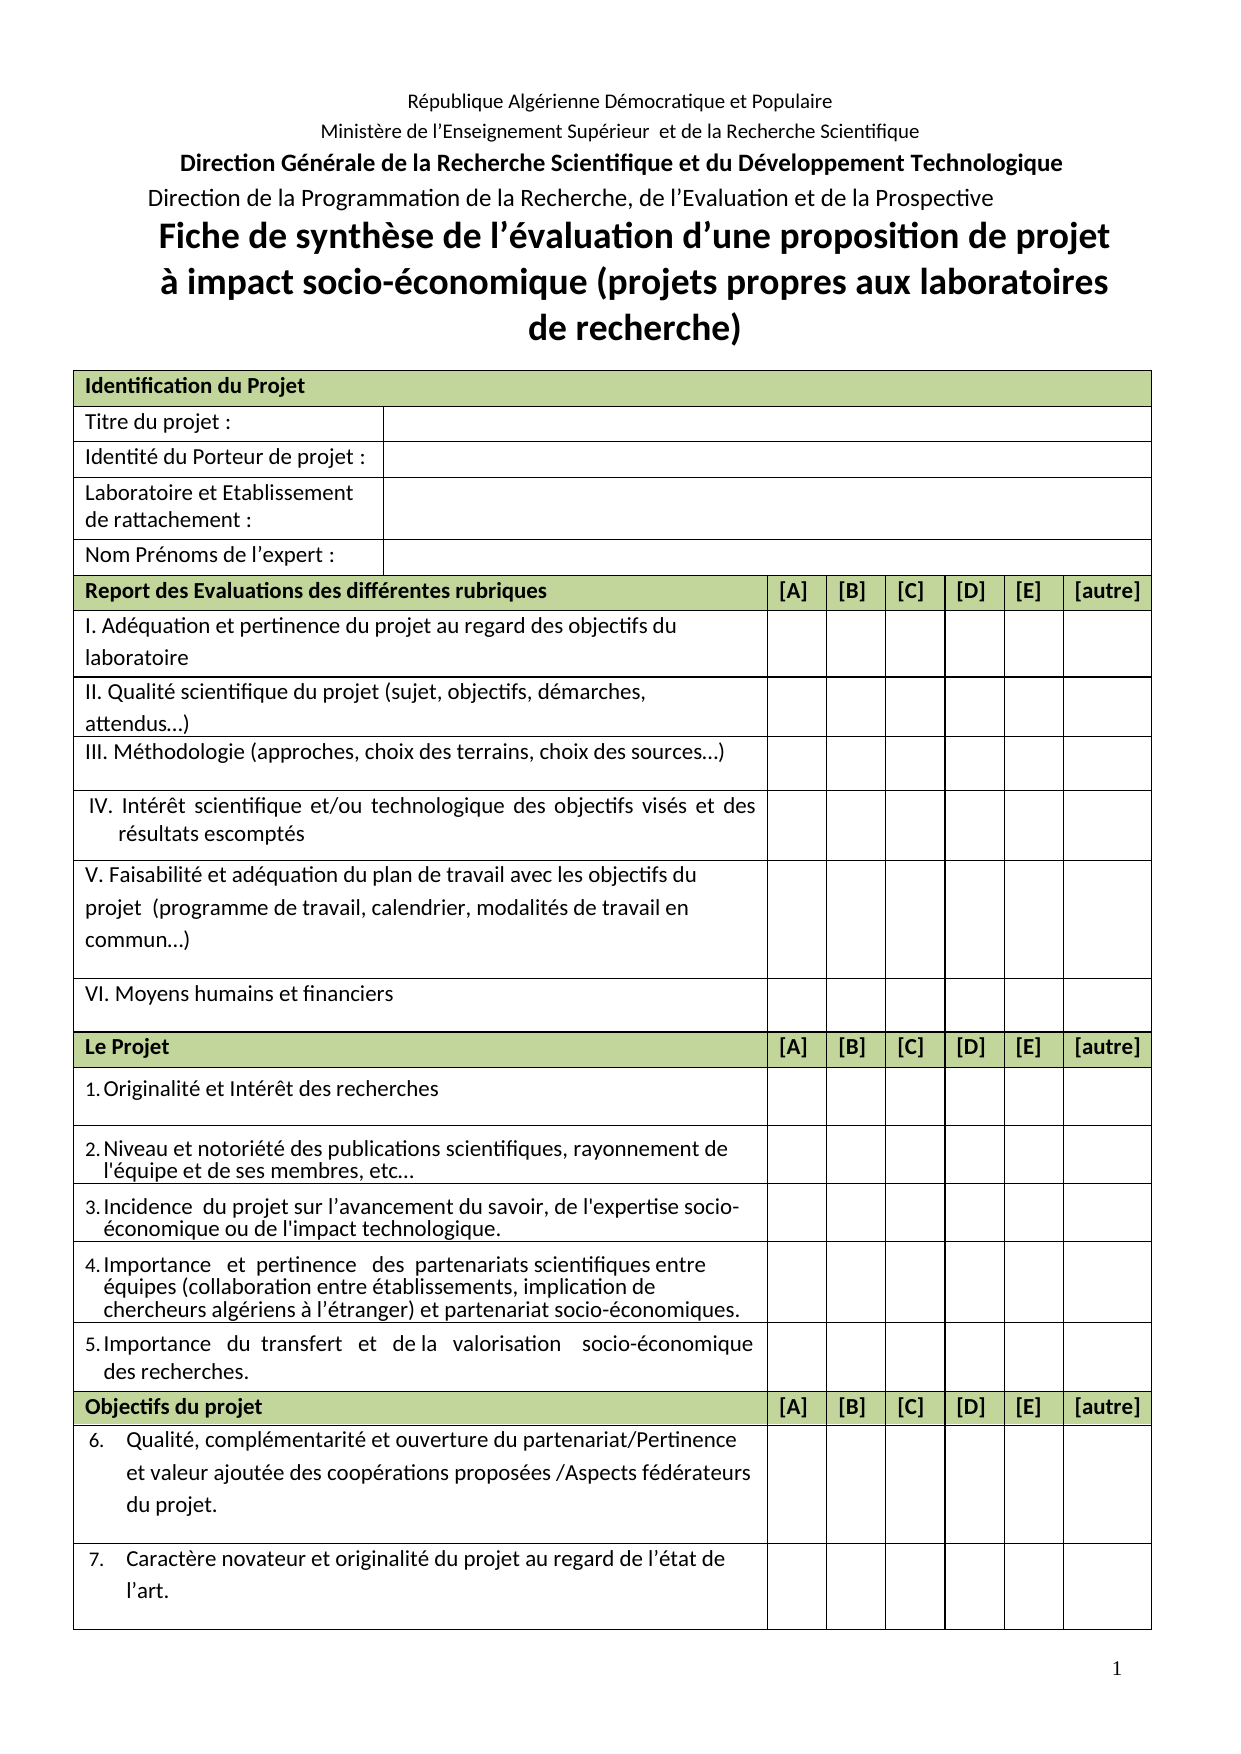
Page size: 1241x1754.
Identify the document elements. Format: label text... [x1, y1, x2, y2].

table_cell [768, 979, 826, 1031]
text Direction de de , de l’Evaluation et de la Prospective [148, 182, 1122, 212]
table_cell Importance du transfert et de la valorisation socio-économique des recherches. [74, 1323, 767, 1391]
table_cell [1005, 1426, 1063, 1543]
table_cell Nom Prénoms de l’expert : [74, 540, 383, 575]
table_cell [768, 1068, 826, 1125]
table_cell [1064, 1126, 1151, 1183]
table_cell [1064, 1242, 1151, 1322]
table_cell [827, 1323, 885, 1391]
table_cell [946, 1242, 1004, 1322]
table_cell IV. Intérêt scientifique et/ou technologique des objectifs visés et des résultats escomptés [74, 791, 767, 859]
table_cell [886, 1323, 944, 1391]
table_cell [1005, 861, 1063, 978]
table_cell [946, 737, 1004, 790]
table_cell [827, 1068, 885, 1125]
table_cell Report des Evaluations des différentes rubriques [74, 576, 767, 610]
table_cell [946, 611, 1004, 676]
table_cell [827, 1544, 885, 1628]
table_cell [A] [768, 1392, 826, 1424]
table_cell [1005, 979, 1063, 1031]
table_cell [946, 1184, 1004, 1241]
table_cell [A] [768, 576, 826, 610]
table_cell [827, 1126, 885, 1183]
table_cell [768, 611, 826, 676]
table_cell [1064, 1184, 1151, 1241]
table_cell [827, 1184, 885, 1241]
table_cell [1064, 1426, 1151, 1543]
table_cell Qualité, complémentarité et ouverture du partenariat/Pertinence et valeur ajoutée des coopérations proposées /Aspects fédérateurs du projet. [74, 1426, 767, 1543]
table_cell [886, 1126, 944, 1183]
table_cell [886, 1242, 944, 1322]
table_cell [1064, 737, 1151, 790]
table_cell [1005, 1068, 1063, 1125]
table_cell III. Méthodologie (approches, choix des terrains, choix des sources…) [74, 737, 767, 790]
table_cell [C] [886, 1392, 944, 1424]
table_cell [768, 1544, 826, 1628]
table_cell Niveau et notoriété des publications scientifiques, rayonnement de l'équipe et de ses membres, etc… [74, 1126, 767, 1183]
table_cell [886, 1544, 944, 1628]
table_cell [946, 1544, 1004, 1628]
table_cell [D] [946, 1392, 1004, 1424]
table_cell [1005, 611, 1063, 676]
table_cell [827, 979, 885, 1031]
table_cell [946, 1126, 1004, 1183]
table_cell Identité du Porteur de projet : [74, 442, 383, 477]
table_cell [384, 540, 1151, 575]
table_cell [768, 1126, 826, 1183]
table_cell Originalité et Intérêt des recherches [74, 1068, 767, 1125]
table_cell [384, 407, 1151, 441]
table_cell [1064, 1544, 1151, 1628]
table_cell [E] [1005, 1033, 1063, 1067]
table_cell [946, 678, 1004, 736]
table_cell [1005, 737, 1063, 790]
table_cell [1005, 1242, 1063, 1322]
table_cell II. Qualité scientifique du projet (sujet, objectifs, démarches, attendus…) [74, 678, 767, 736]
table_cell [B] [827, 1392, 885, 1424]
table_cell [C] [886, 1033, 944, 1067]
table_cell Titre du projet : [74, 407, 383, 441]
table_cell [886, 1426, 944, 1543]
table_cell [946, 1068, 1004, 1125]
table_cell Objectifs du projet [74, 1392, 767, 1424]
table_cell [946, 1426, 1004, 1543]
table_cell [886, 1184, 944, 1241]
table_cell [768, 1184, 826, 1241]
table_cell [768, 861, 826, 978]
text Direction Générale de la Recherche Scientifique et du Développement Technologique [122, 147, 1122, 177]
table_cell [827, 678, 885, 736]
table_cell Le Projet [74, 1033, 767, 1067]
table_cell [886, 861, 944, 978]
table_cell [1005, 1126, 1063, 1183]
table_cell [E] [1005, 576, 1063, 610]
table_cell [1005, 791, 1063, 859]
table_cell [946, 1323, 1004, 1391]
table_header Identification du Projet [74, 371, 1151, 406]
table_cell [886, 611, 944, 676]
table_cell [1064, 791, 1151, 859]
table_cell [1064, 678, 1151, 736]
table_cell [1005, 1184, 1063, 1241]
table_cell [1064, 1323, 1151, 1391]
table_cell [768, 1323, 826, 1391]
table_cell [1064, 979, 1151, 1031]
table_cell [384, 478, 1151, 539]
table_cell Laboratoire et Etablissement de rattachement : [74, 478, 383, 539]
table_cell [1005, 1323, 1063, 1391]
table_cell [827, 737, 885, 790]
table_cell [A] [768, 1033, 826, 1067]
table_cell [C] [886, 576, 944, 610]
table_cell [886, 791, 944, 859]
text Fiche de synthèse de l’évaluation d’une proposition de projet à impact socio-économique (projets propres aux laboratoires de recherche) [148, 212, 1122, 350]
table_cell [946, 791, 1004, 859]
table_cell [768, 1242, 826, 1322]
table_cell [autre] [1064, 1392, 1151, 1424]
table_cell [D] [946, 576, 1004, 610]
table_cell [886, 737, 944, 790]
table_cell [827, 791, 885, 859]
table_cell [D] [946, 1033, 1004, 1067]
table_cell [384, 442, 1151, 477]
table_cell [autre] [1064, 576, 1151, 610]
table_cell [1064, 1068, 1151, 1125]
text République Algérienne Démocratique et Populaire [118, 89, 1122, 114]
table_cell [886, 678, 944, 736]
table_cell Incidence du projet sur l’avancement du savoir, de l'expertise socio-économique ou de l'impact technologique. [74, 1184, 767, 1241]
table_cell [827, 1426, 885, 1543]
table_cell [B] [827, 576, 885, 610]
table_cell [827, 611, 885, 676]
table_cell [1064, 611, 1151, 676]
table_cell [946, 979, 1004, 1031]
table_cell [autre] [1064, 1033, 1151, 1067]
table_cell [886, 1068, 944, 1125]
table_cell Importance et pertinence des partenariats scientifiques entre équipes (collaboration entre établissements, implication de chercheurs algériens à l’étranger) et partenariat socio-économiques. [74, 1242, 767, 1322]
table_cell VI. Moyens humains et financiers [74, 979, 767, 1031]
table_cell [1064, 861, 1151, 978]
table_cell [886, 979, 944, 1031]
table_cell [1005, 1544, 1063, 1628]
table_cell [946, 861, 1004, 978]
table_cell [768, 791, 826, 859]
table_cell [827, 1242, 885, 1322]
table_cell [1005, 678, 1063, 736]
table_cell [827, 861, 885, 978]
table_cell [768, 737, 826, 790]
table_cell [768, 678, 826, 736]
table_cell [768, 1426, 826, 1543]
table_cell I. Adéquation et pertinence du projet au regard des objectifs du laboratoire [74, 611, 767, 676]
text Ministère de l’Enseignement Supérieur et de la Recherche Scientifique [118, 118, 1122, 143]
table_cell [B] [827, 1033, 885, 1067]
table_cell [E] [1005, 1392, 1063, 1424]
table_cell V. Faisabilité et adéquation du plan de travail avec les objectifs du projet (programme de travail, calendrier, modalités de travail en commun…) [74, 861, 767, 978]
table_cell Caractère novateur et originalité du projet au regard de l’état de l’art. [74, 1544, 767, 1628]
